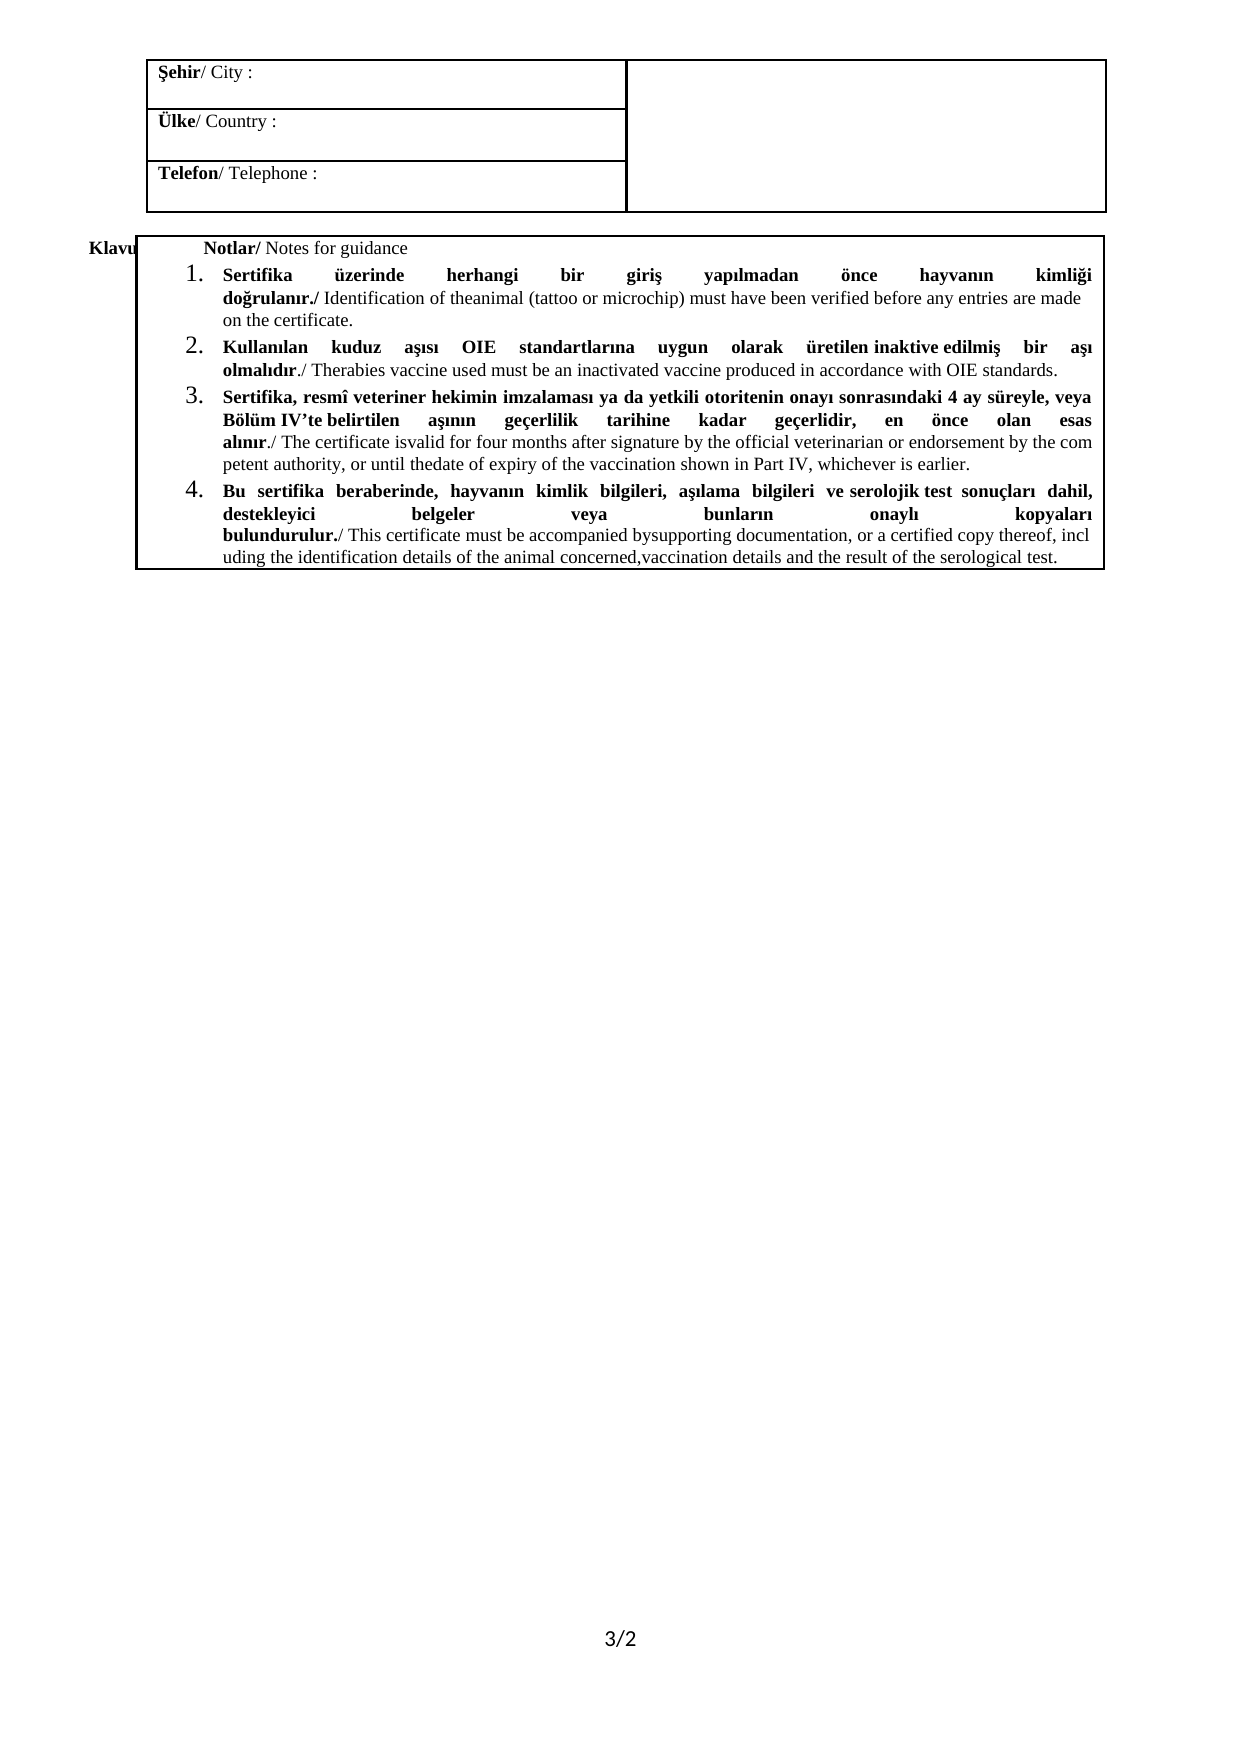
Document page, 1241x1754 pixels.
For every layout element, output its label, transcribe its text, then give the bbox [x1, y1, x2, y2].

table_cell Şehir/ City : [148, 61, 625, 108]
table_cell Ülke/ Country : [148, 110, 625, 159]
table_cell Telefon/ Telephone : [148, 162, 625, 211]
table_header Klavu Notlar/ Notes for guidance Sertifika üzerinde herhangi bir giriş yapılmadan önce hayvanın kimliği doğrulanır./ Identification of theanimal (tattoo or microchip) must have been verified before any entries are made on the certificate. Kullanılan kuduz aşısı OIE standartlarına uygun olarak üretilen inaktive edilmiş bir aşı olmalıdır./ Therabies vaccine used must be an inactivated vaccine produced in accordance with OIE standards. Sertifika, resmî veteriner hekimin imzalaması ya da yetkili otoritenin onayı sonrasındaki 4 ay süreyle, veya Bölüm IV’te belirtilen aşının geçerlilik tarihine kadar geçerlidir, en önce olan esas alınır./ The certificate isvalid for four months after signature by the official veterinarian or endorsement by the competent authority, or until thedate of expiry of the vaccination shown in Part IV, whichever is earlier. Bu sertifika beraberinde, hayvanın kimlik bilgileri, aşılama bilgileri ve serolojik test sonuçları dahil, destekleyici belgeler veya bunların onaylı kopyaları bulundurulur./ This certificate must be accompanied bysupporting documentation, or a certified copy thereof, including the identification details of the animal concerned,vaccination details and the result of the serological test. [138, 237, 1103, 567]
